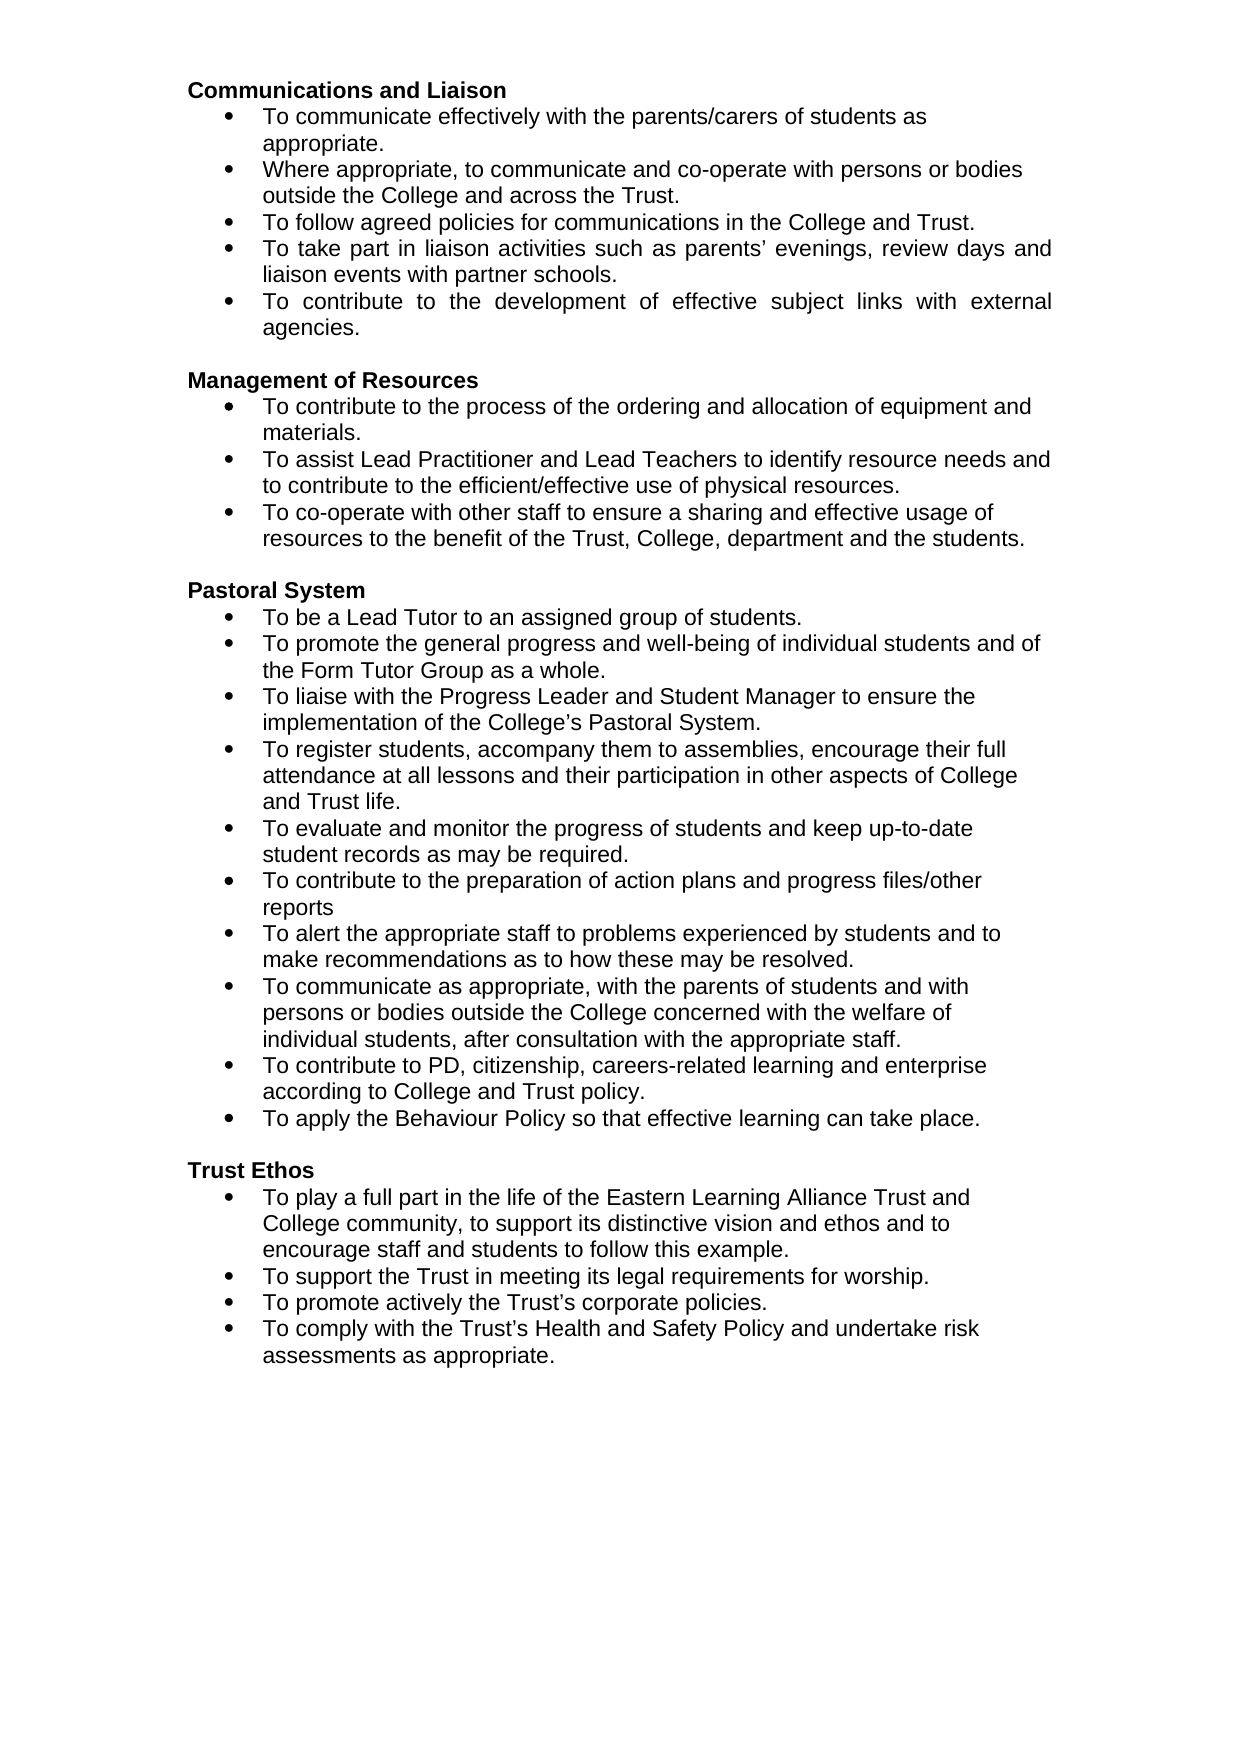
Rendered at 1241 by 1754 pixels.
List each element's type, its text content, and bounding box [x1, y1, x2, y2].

list To promote actively the Trust’s corporate policies. [225, 1289, 1053, 1315]
subtitle To contribute to the development of effective subject links with external agencies. [225, 288, 1053, 340]
list To follow agreed policies for communications in the College and Trust. [225, 208, 1053, 235]
list To alert the appropriate staff to problems experienced by students and to make recommendations as to how these may be resolved. [225, 920, 1053, 973]
list To comply with the Trust’s Health and Safety Policy and undertake risk assessments as appropriate. [225, 1315, 1053, 1368]
list To apply the Behaviour Policy so that effective learning can take place. [225, 1104, 1053, 1131]
list To register students, accompany them to assemblies, encourage their full attendance at all lessons and their participation in other aspects of College and Trust life. [225, 736, 1053, 815]
list To play a full part in the life of the Eastern Learning Alliance Trust and College community, to support its distinctive vision and ethos and to encourage staff and students to follow this example. [225, 1184, 1053, 1263]
list To communicate effectively with the parents/carers of students as appropriate. [225, 103, 1053, 156]
text Trust Ethos [187, 1157, 1053, 1184]
list To communicate as appropriate, with the parents of students and with persons or bodies outside the College concerned with the welfare of individual students, after consultation with the appropriate staff. [225, 973, 1053, 1052]
text Pastoral System [187, 577, 1053, 604]
list To co-operate with other staff to ensure a sharing and effective usage of resources to the benefit of the Trust, College, department and the students. [225, 498, 1053, 551]
list To assist Lead Practitioner and Lead Teachers to identify resource needs and to contribute to the efficient/effective use of physical resources. [225, 446, 1053, 498]
text Communications and Liaison [187, 77, 1053, 103]
list To evaluate and monitor the progress of students and keep up-to-date student records as may be required. [225, 815, 1053, 867]
list To take part in liaison activities such as parents’ evenings, review days and liaison events with partner schools. [225, 235, 1053, 288]
list To support the Trust in meeting its legal requirements for worship. [225, 1263, 1053, 1289]
list To contribute to PD, citizenship, careers-related learning and enterprise according to College and Trust policy. [225, 1052, 1053, 1104]
list To contribute to the preparation of action plans and progress files/other reports [225, 867, 1053, 920]
text Management of Resources [187, 367, 1053, 393]
list To be a Lead Tutor to an assigned group of students. [225, 604, 1053, 630]
list Where appropriate, to communicate and co-operate with persons or bodies outside the College and across the Trust. [225, 156, 1053, 208]
list To liaise with the Progress Leader and Student Manager to ensure the implementation of the College’s Pastoral System. [225, 683, 1053, 736]
list To promote the general progress and well-being of individual students and of the Form Tutor Group as a whole. [225, 630, 1053, 683]
list To contribute to the process of the ordering and allocation of equipment and materials. [225, 393, 1053, 446]
